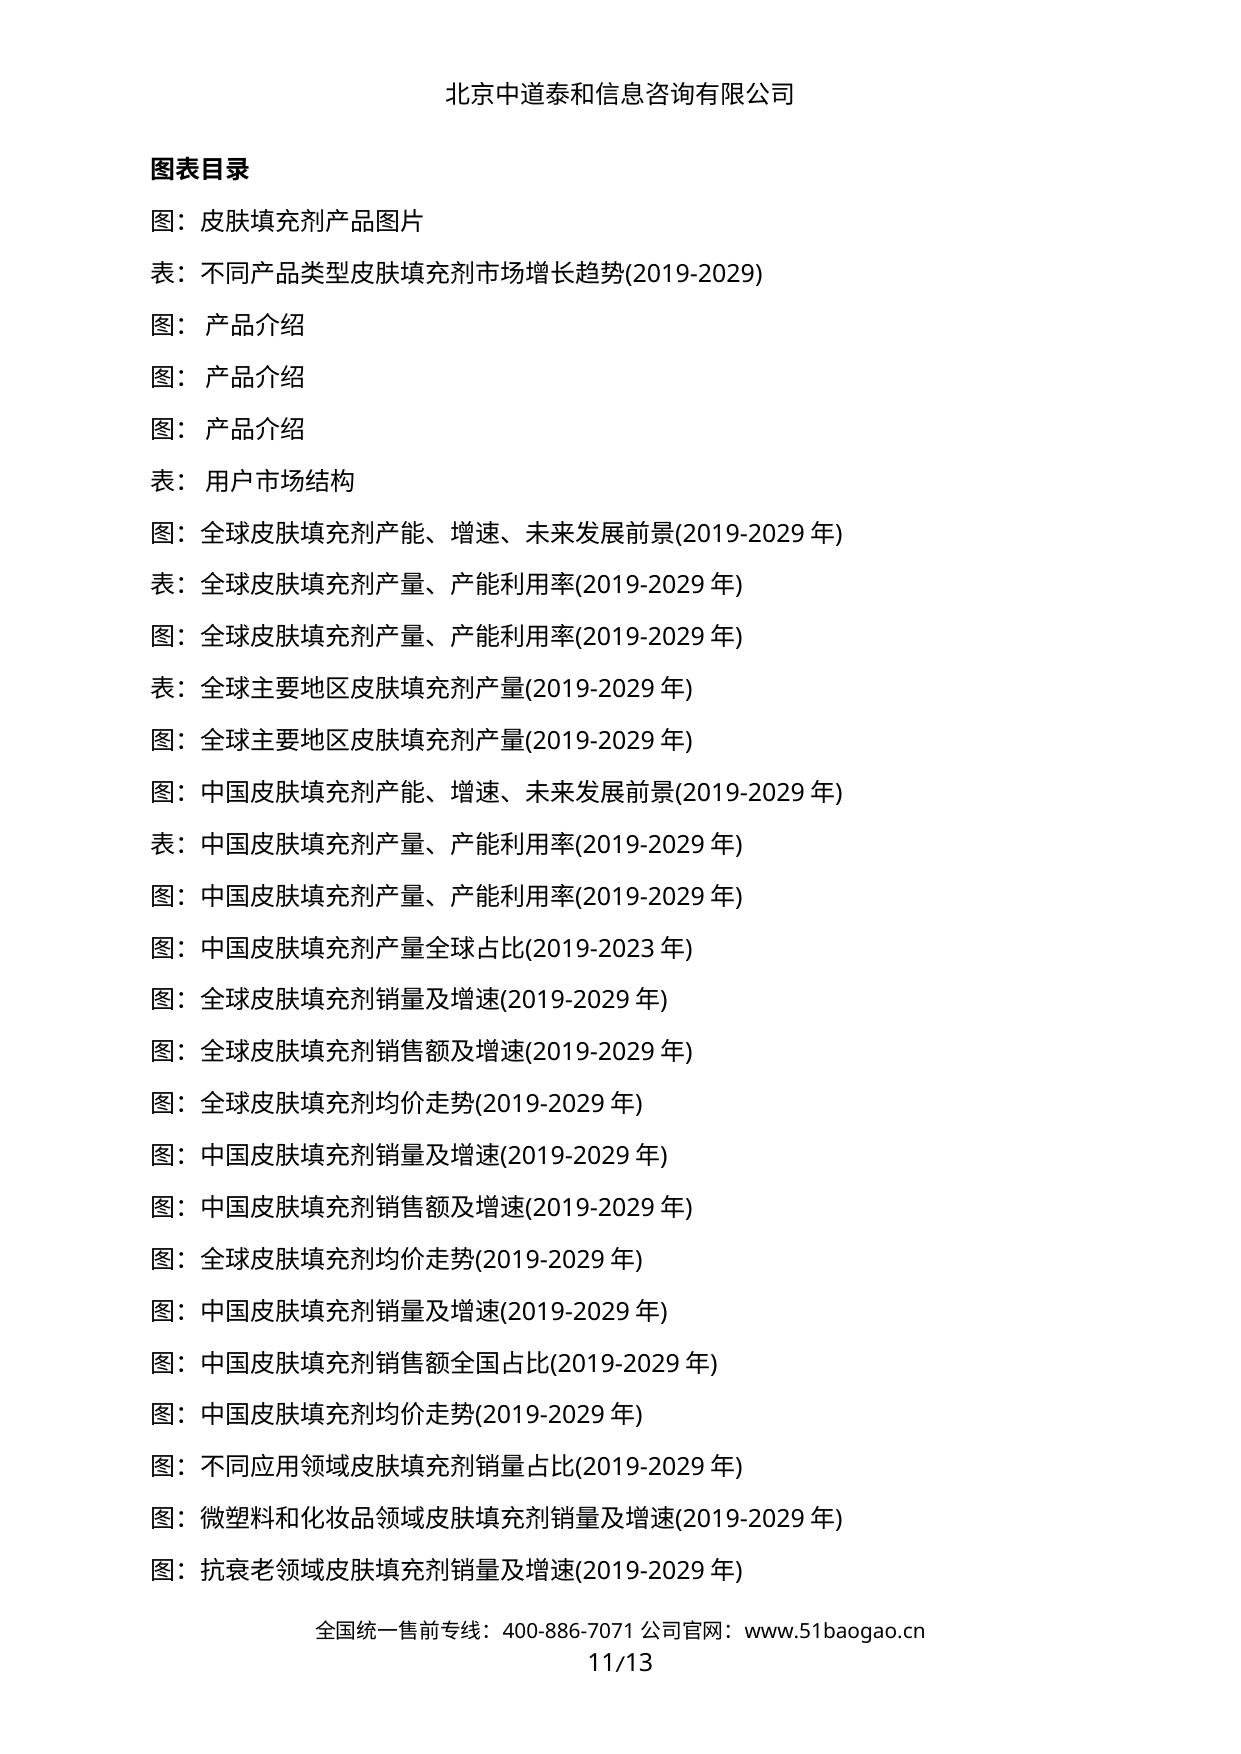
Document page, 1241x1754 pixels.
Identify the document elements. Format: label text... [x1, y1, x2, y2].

text 图：全球皮肤填充剂销量及增速(2019-2029年) [150, 980, 1090, 1016]
text 图：皮肤填充剂产品图片 [150, 202, 1090, 238]
text 图：全球皮肤填充剂产能、增速、未来发展前景(2019-2029年) [150, 513, 1090, 549]
text 图：中国皮肤填充剂销量及增速(2019-2029年) [150, 1136, 1090, 1172]
text 图：全球皮肤填充剂均价走势(2019-2029年) [150, 1239, 1090, 1276]
text 图表目录 [150, 150, 1090, 186]
text 图：中国皮肤填充剂产量全球占比(2019-2023年) [150, 928, 1090, 964]
text 图：全球皮肤填充剂销售额及增速(2019-2029年) [150, 1032, 1090, 1068]
text 图：中国皮肤填充剂均价走势(2019-2029年) [150, 1395, 1090, 1431]
text 表： 用户市场结构 [150, 461, 1090, 497]
text 图：中国皮肤填充剂销售额及增速(2019-2029年) [150, 1187, 1090, 1224]
text 图：全球皮肤填充剂产量、产能利用率(2019-2029年) [150, 617, 1090, 653]
text 图： 产品介绍 [150, 306, 1090, 342]
text 图： 产品介绍 [150, 409, 1090, 446]
text 表：全球皮肤填充剂产量、产能利用率(2019-2029年) [150, 565, 1090, 601]
text 图：中国皮肤填充剂产能、增速、未来发展前景(2019-2029年) [150, 772, 1090, 809]
text 图：中国皮肤填充剂销量及增速(2019-2029年) [150, 1291, 1090, 1327]
text 图：不同应用领域皮肤填充剂销量占比(2019-2029年) [150, 1447, 1090, 1483]
text 图：中国皮肤填充剂产量、产能利用率(2019-2029年) [150, 876, 1090, 912]
text 图：全球皮肤填充剂均价走势(2019-2029年) [150, 1084, 1090, 1120]
text 图：微塑料和化妆品领域皮肤填充剂销量及增速(2019-2029年) [150, 1499, 1090, 1535]
text 图： 产品介绍 [150, 357, 1090, 394]
text 表：不同产品类型皮肤填充剂市场增长趋势(2019-2029) [150, 254, 1090, 290]
text 表：中国皮肤填充剂产量、产能利用率(2019-2029年) [150, 824, 1090, 861]
text 图：全球主要地区皮肤填充剂产量(2019-2029年) [150, 721, 1090, 757]
text 图：抗衰老领域皮肤填充剂销量及增速(2019-2029年) [150, 1551, 1090, 1587]
text 图：中国皮肤填充剂销售额全国占比(2019-2029年) [150, 1343, 1090, 1379]
text 表：全球主要地区皮肤填充剂产量(2019-2029年) [150, 669, 1090, 705]
